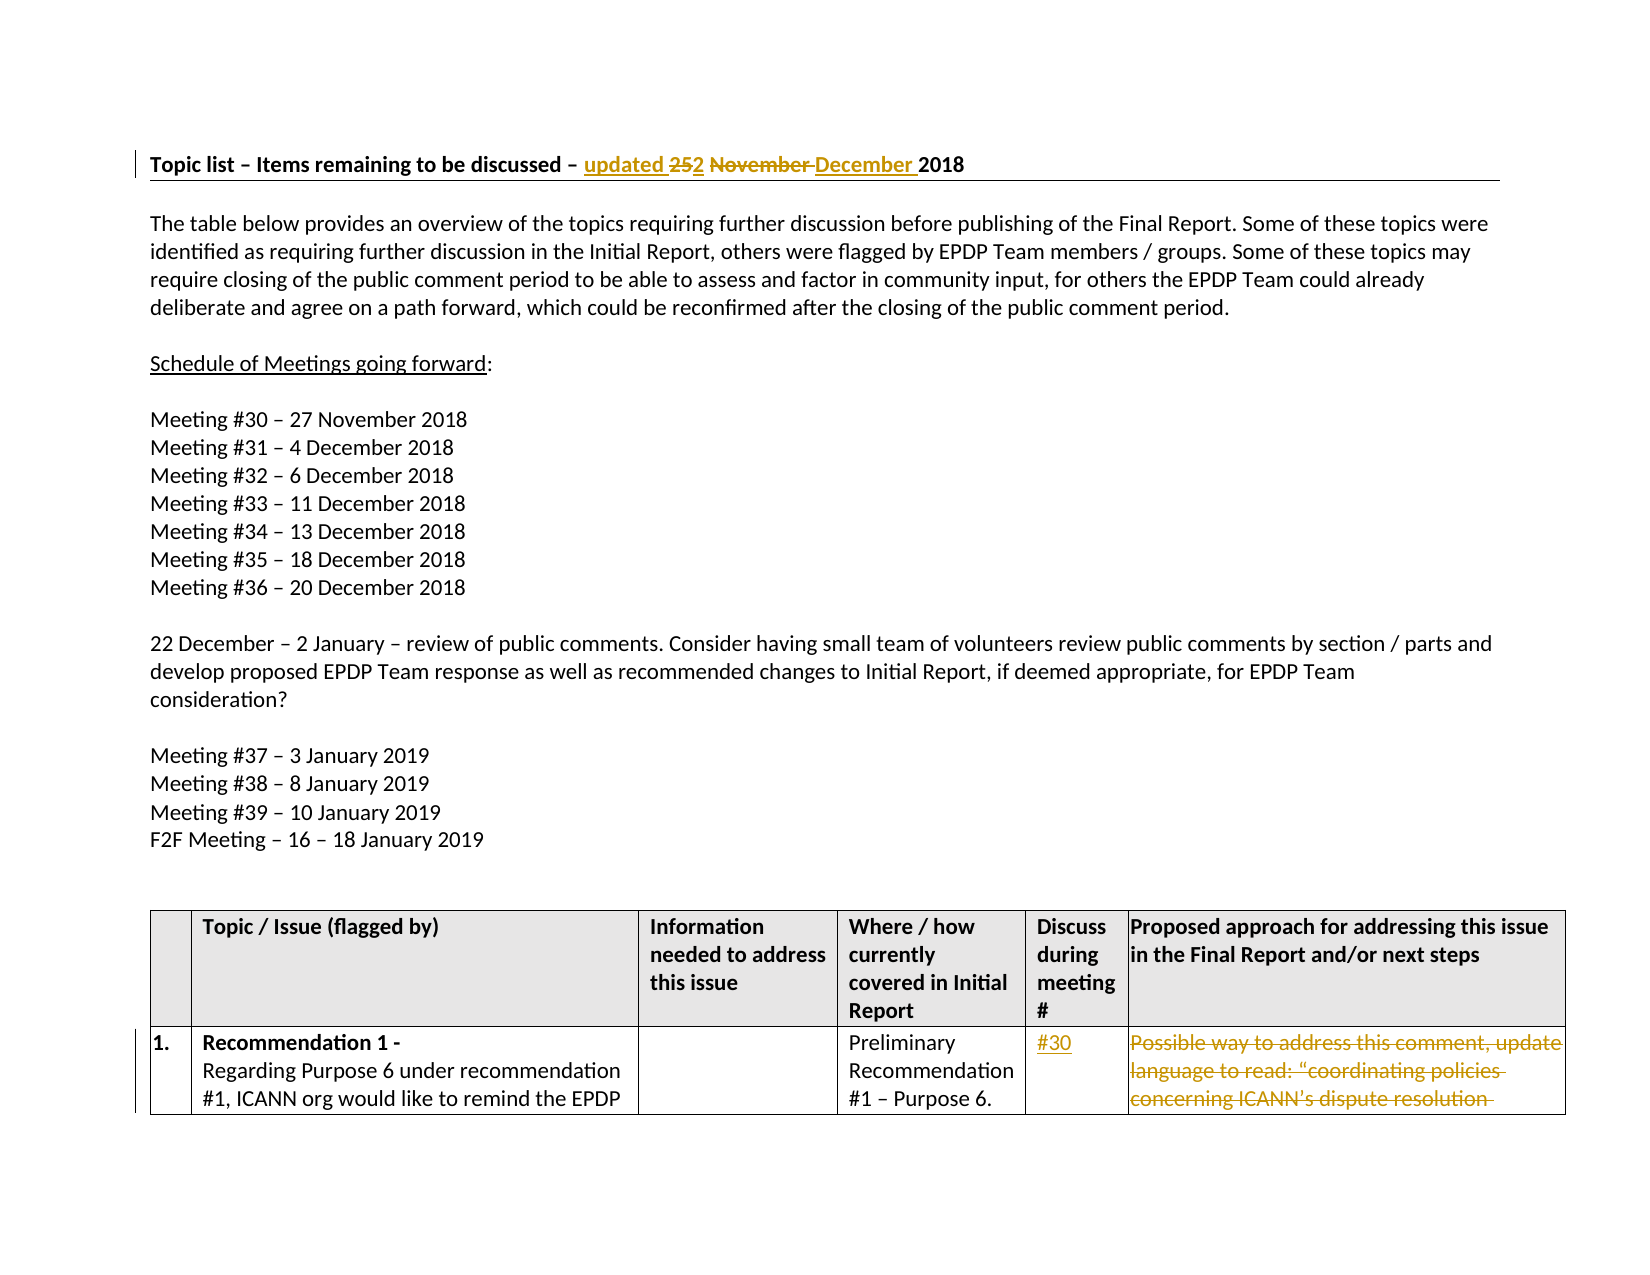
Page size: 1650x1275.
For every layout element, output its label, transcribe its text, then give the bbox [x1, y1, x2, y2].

text Meeting #31 – 4 December 2018 [150, 433, 1500, 461]
text Schedule of Meetings going forward: [150, 349, 1500, 377]
text Meeting #35 – 18 December 2018 [150, 545, 1500, 573]
table_cell [151, 1027, 191, 1114]
table_cell [1129, 1027, 1565, 1114]
text Meeting #36 – 20 December 2018 [150, 573, 1500, 601]
table_header Information needed to address this issue [639, 911, 837, 1026]
text F2F Meeting – 16 – 18 January 2019 [150, 826, 1500, 854]
table_header Topic / Issue (flagged by) [192, 911, 638, 1026]
table_header Where / how currently covered in Initial Report [838, 911, 1025, 1026]
text Meeting #39 – 10 January 2019 [150, 798, 1500, 826]
text Meeting #33 – 11 December 2018 [150, 489, 1500, 517]
text Topic list – Items remaining to be discussed – 2018 [150, 150, 1500, 180]
table_cell [639, 1027, 837, 1114]
table_cell Preliminary Recommendation #1 – Purpose 6. [838, 1027, 1025, 1114]
table_cell [1026, 1027, 1128, 1114]
text Meeting #34 – 13 December 2018 [150, 517, 1500, 545]
text Meeting #32 – 6 December 2018 [150, 461, 1500, 489]
text Meeting #38 – 8 January 2019 [150, 769, 1500, 798]
text Meeting #30 – 27 November 2018 [150, 405, 1500, 433]
table_header [151, 911, 191, 1026]
text The table below provides an overview of the topics requiring further discussion before publishing of the Final Report. Some of these topics were identified as requiring further discussion in the Initial Report, others were flagged by EPDP Team members / groups. Some of these topics may require closing of the public comment period to be able to assess and factor in community input, for others the EPDP Team could already deliberate and agree on a path forward, which could be reconfirmed after the closing of the public comment period. [150, 209, 1500, 321]
table_header Proposed approach for addressing this issue in the Final Report and/or next steps [1129, 911, 1565, 1026]
text 22 December – 2 January – review of public comments. Consider having small team of volunteers review public comments by section / parts and develop proposed EPDP Team response as well as recommended changes to Initial Report, if deemed appropriate, for EPDP Team consideration? [150, 629, 1500, 713]
table_header Discuss during meeting # [1026, 911, 1128, 1026]
text Meeting #37 – 3 January 2019 [150, 742, 1500, 769]
